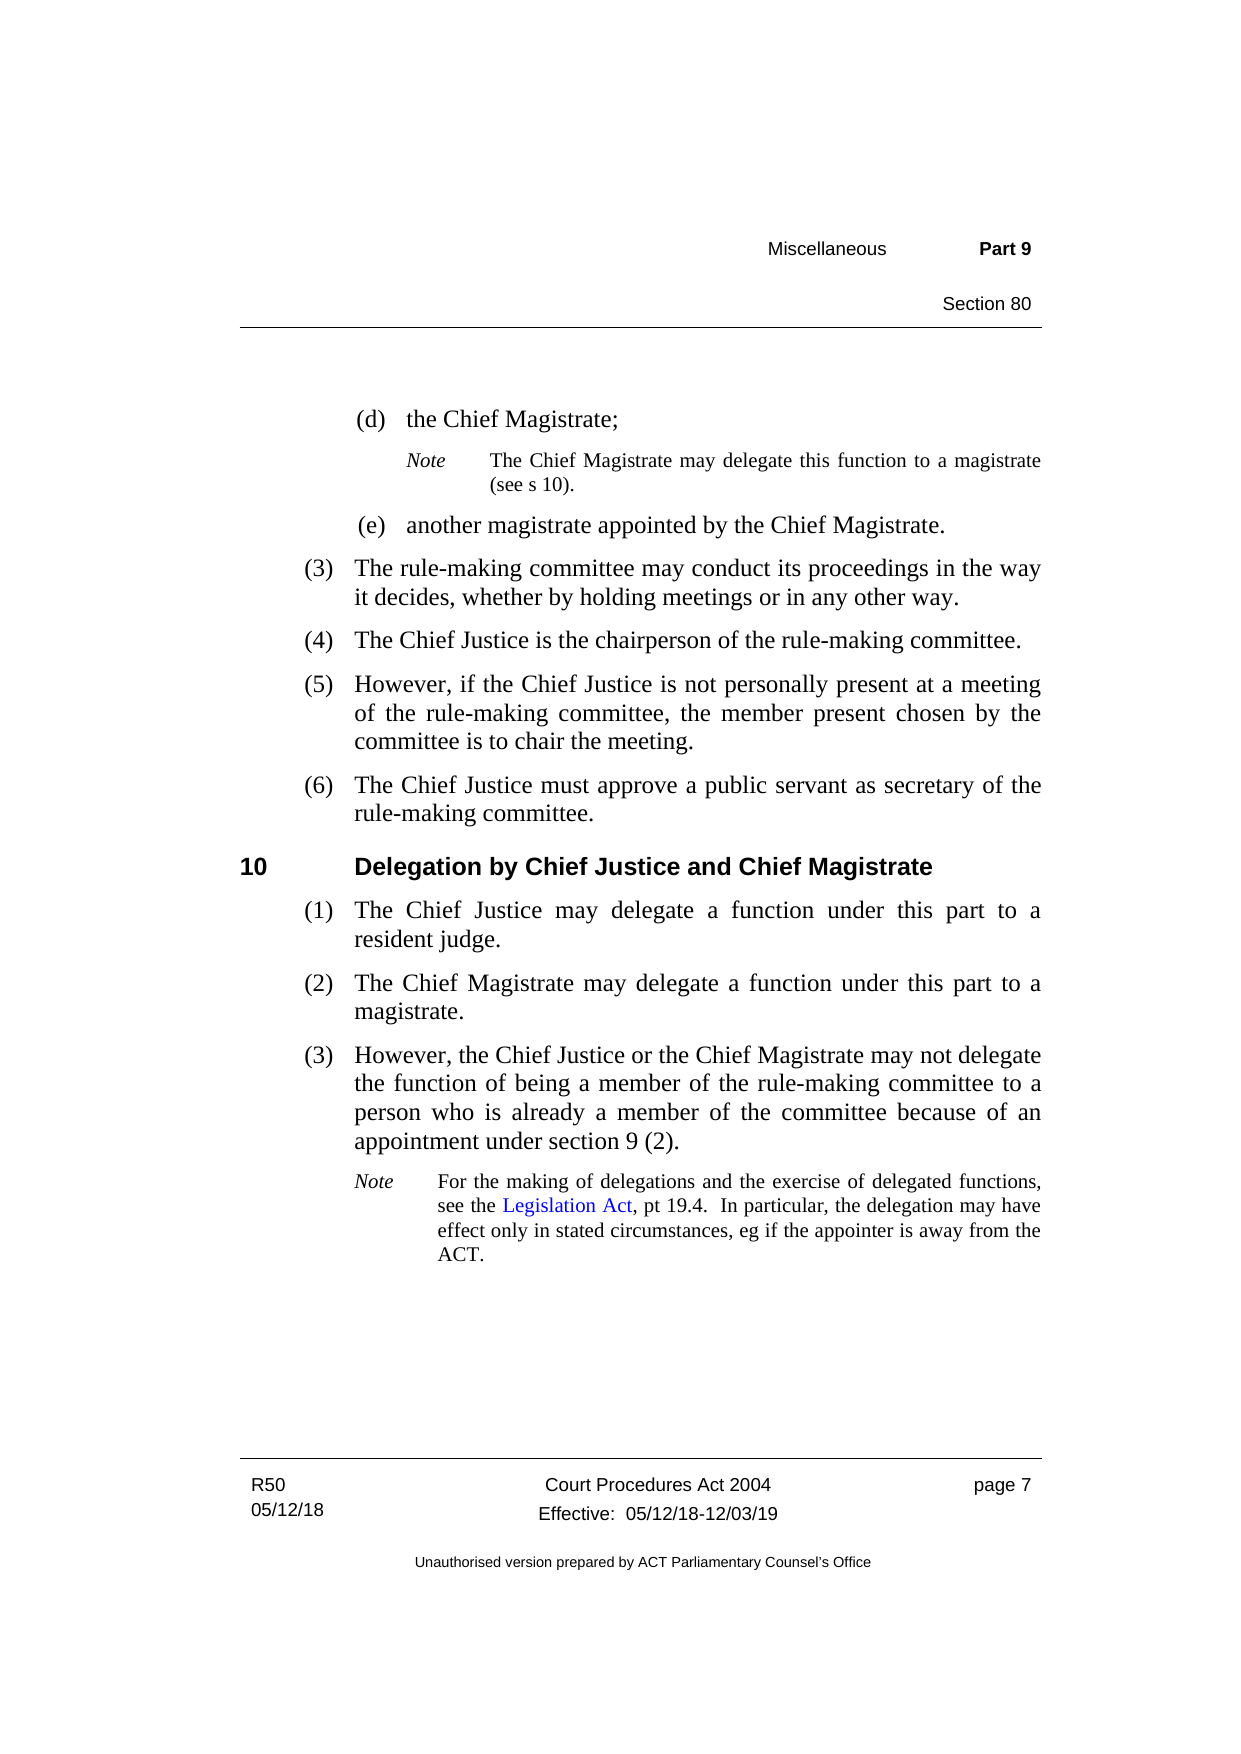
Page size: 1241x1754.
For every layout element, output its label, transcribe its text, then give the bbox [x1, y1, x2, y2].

text 10 Delegation by Chief Justice and Chief Magistrate [239, 852, 1042, 881]
text (4) The Chief Justice is the chairperson of the rule-making committee. [239, 626, 1042, 654]
text Note For the making of delegations and the exercise of delegated functions, see the Legislation Act, pt 19.4. In particular, the delegation may have effect only in stated circumstances, eg if the appointer is away from the ACT. [354, 1169, 1042, 1266]
text (2) The Chief Magistrate may delegate a function under this part to a magistrate. [239, 968, 1042, 1025]
text (e) another magistrate appointed by the Chief Magistrate. [239, 510, 1042, 539]
text (d) the Chief Magistrate; [239, 404, 1042, 433]
text (3) However, the Chief Justice or the Chief Magistrate may not delegate the function of being a member of the rule-making committee to a person who is already a member of the committee because of an appointment under section 9 (2). [239, 1040, 1042, 1155]
text (3) The rule-making committee may conduct its proceedings in the way it decides, whether by holding meetings or in any other way. [239, 553, 1042, 611]
text Note The Chief Magistrate may delegate this function to a magistrate (see s 10). [406, 447, 1042, 496]
text (1) The Chief Justice may delegate a function under this part to a resident judge. [239, 896, 1042, 953]
text (5) However, if the Chief Justice is not personally present at a meeting of the rule-making committee, the member present chosen by the committee is to chair the meeting. [239, 669, 1042, 755]
text (6) The Chief Justice must approve a public servant as secretary of the rule-making committee. [239, 770, 1042, 827]
